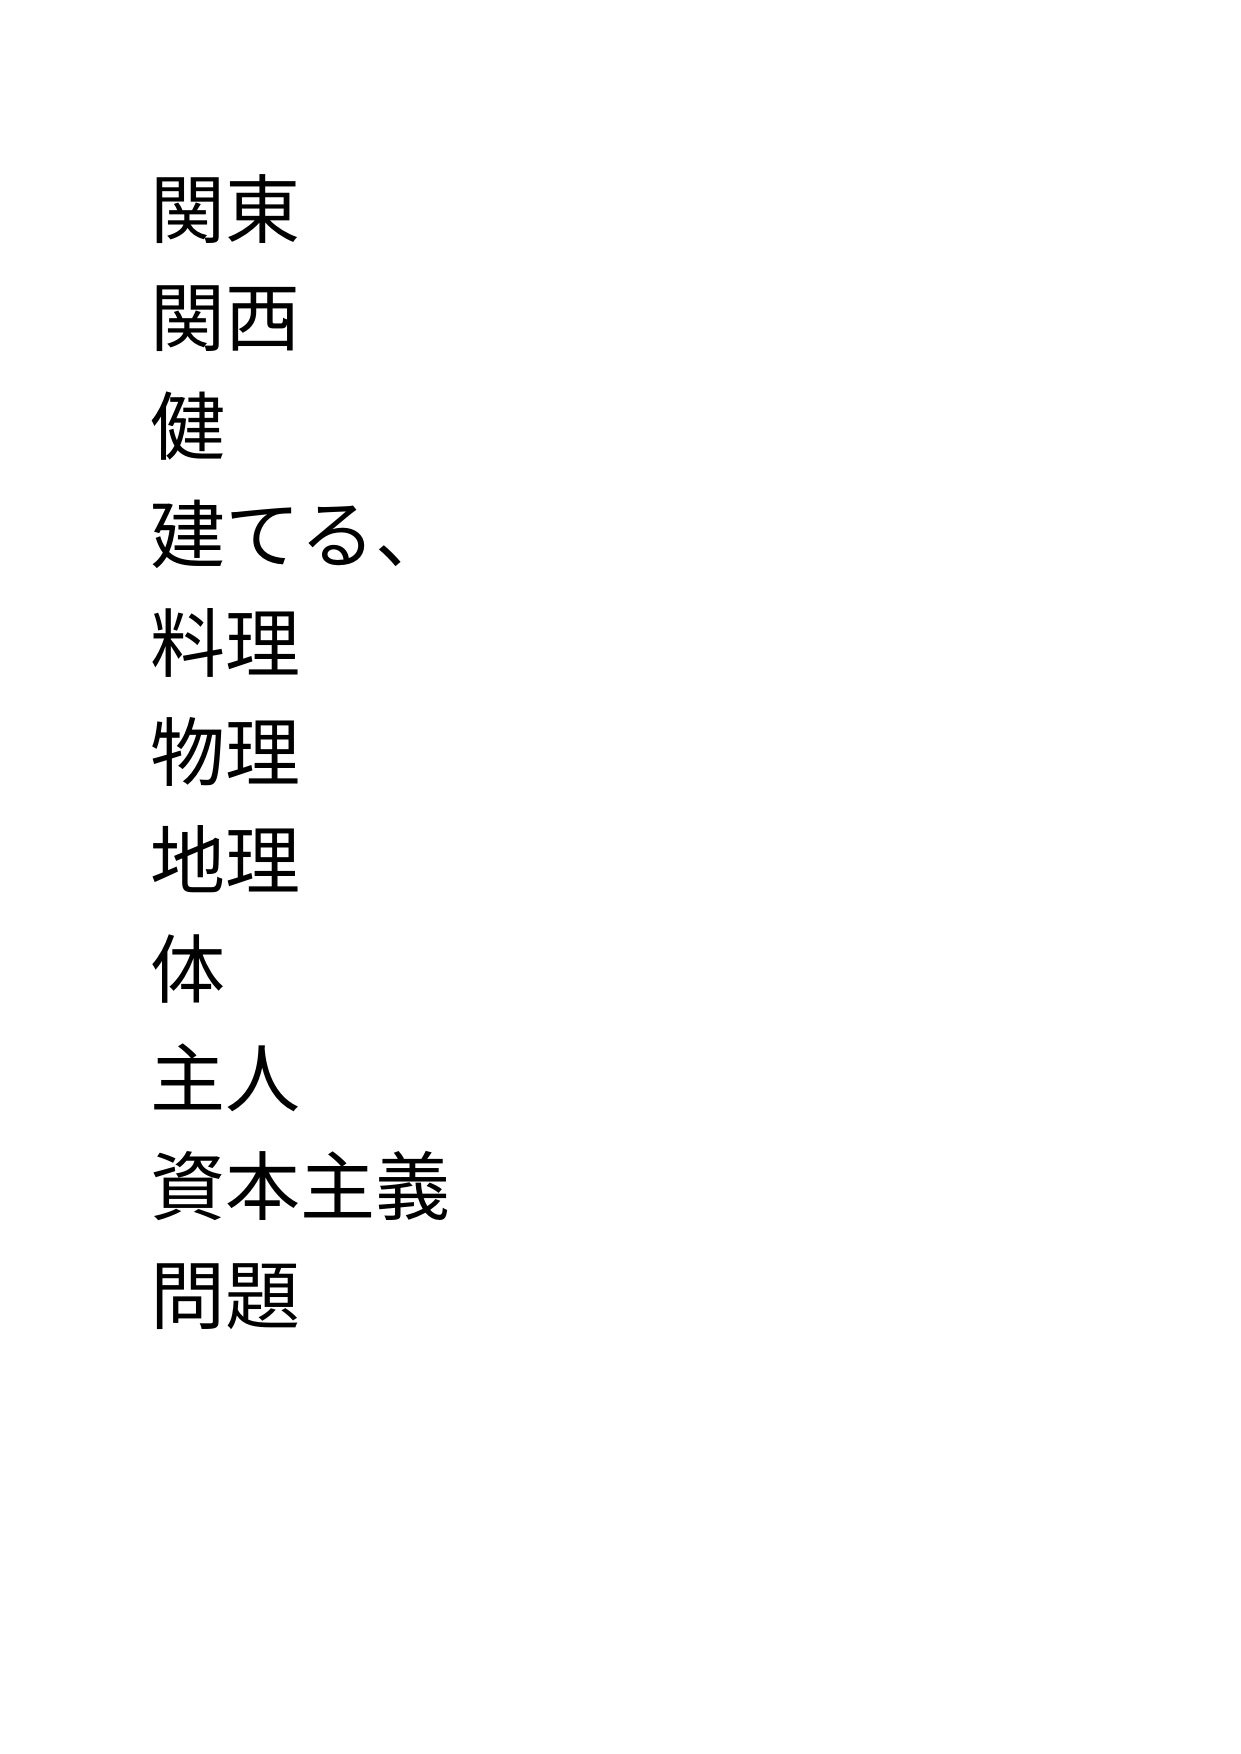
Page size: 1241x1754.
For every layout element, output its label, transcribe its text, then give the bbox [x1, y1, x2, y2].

text 料理 [150, 584, 1090, 693]
text 関西 [150, 259, 1090, 367]
text 関東 [150, 150, 1090, 259]
text 建てる、 [150, 476, 1090, 584]
text 資本主義 [150, 1128, 1090, 1236]
text 健 [150, 367, 1090, 476]
text 地理 [150, 802, 1090, 911]
text 問題 [150, 1236, 1090, 1345]
text 体 [150, 911, 1090, 1019]
text 物理 [150, 693, 1090, 802]
text 主人 [150, 1019, 1090, 1128]
